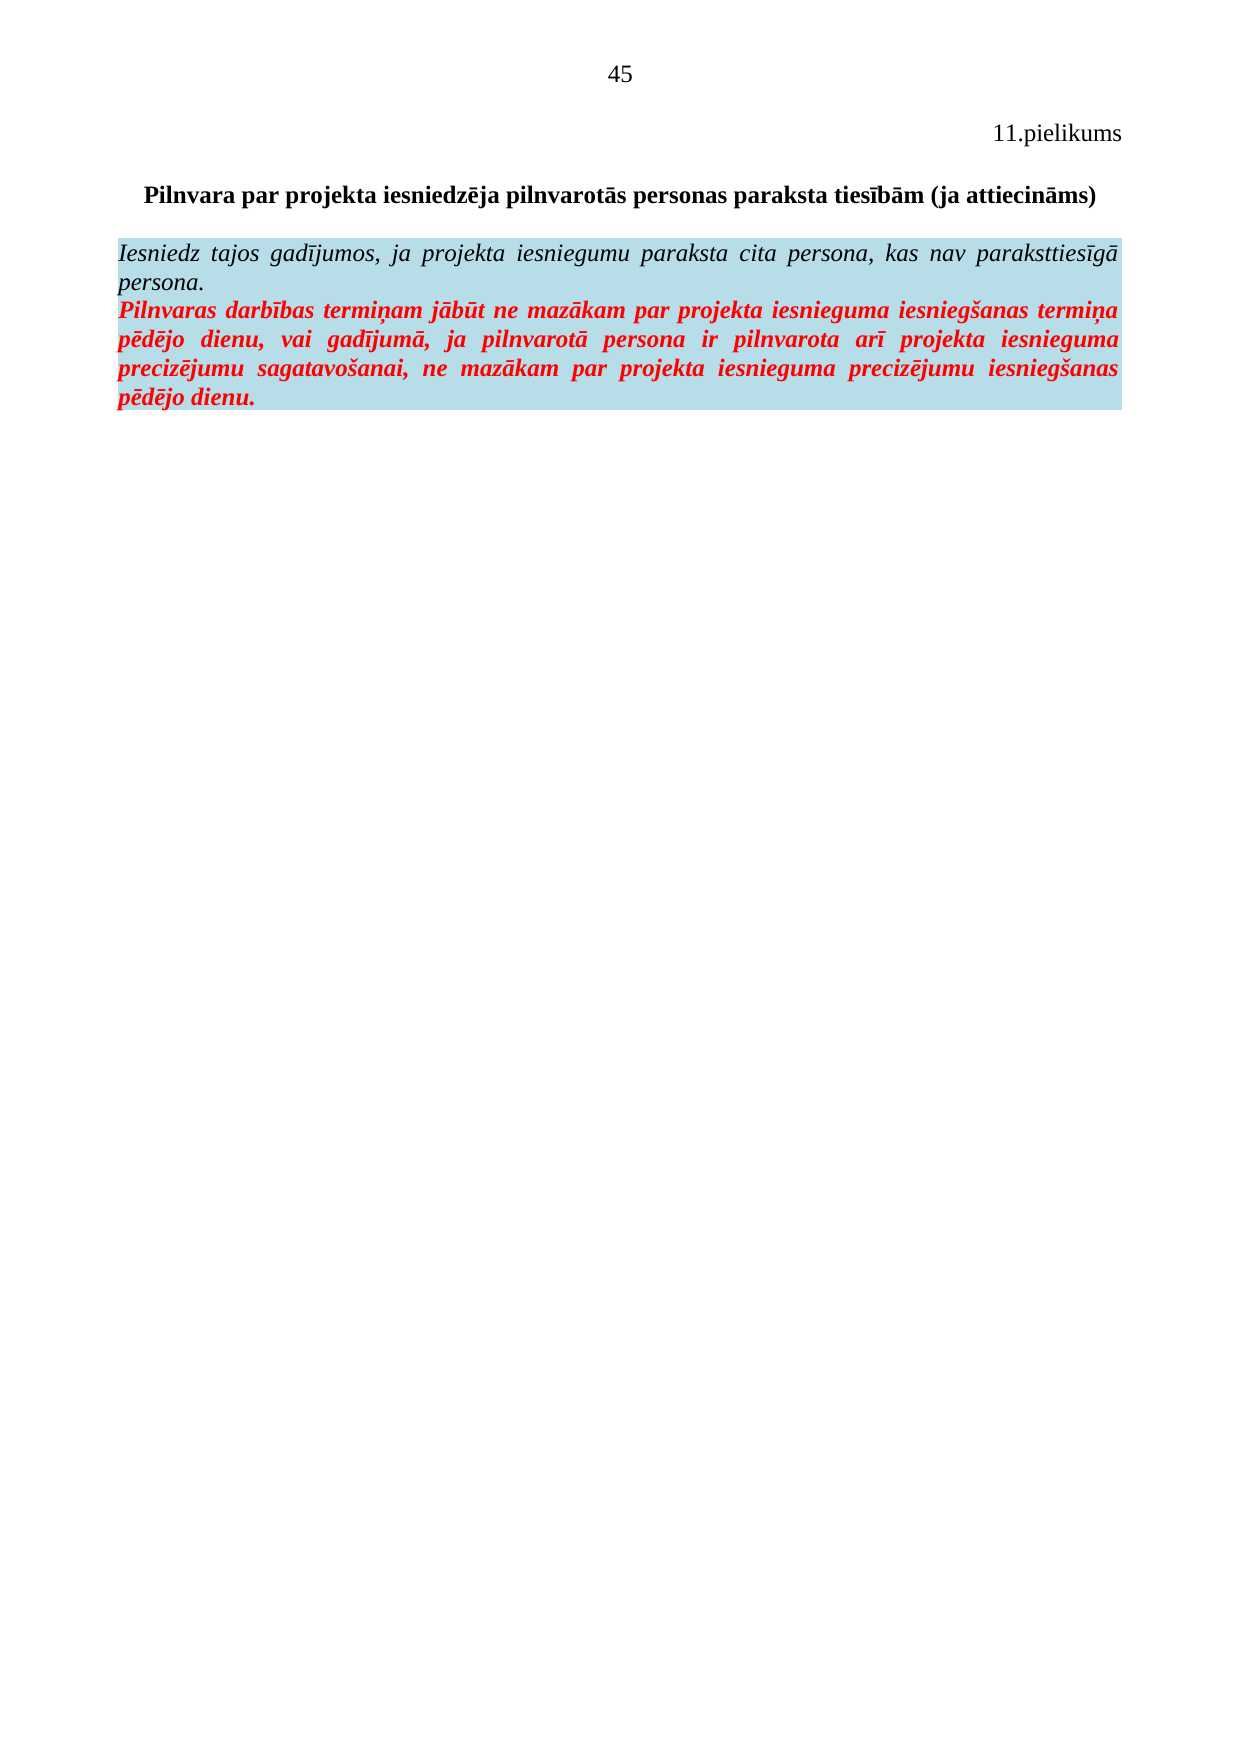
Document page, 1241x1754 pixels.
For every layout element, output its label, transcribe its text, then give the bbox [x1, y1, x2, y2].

text Pilnvara par projekta iesniedzēja pilnvarotās personas paraksta tiesībām (ja attiecināms) [118, 180, 1122, 209]
text Pilnvaras darbības termiņam jābūt ne mazākam par projekta iesnieguma iesniegšanas termiņa pēdējo dienu, vai gadījumā, ja pilnvarotā persona ir pilnvarota arī projekta iesnieguma precizējumu sagatavošanai, ne mazākam par projekta iesnieguma precizējumu iesniegšanas pēdējo dienu. [118, 295, 1122, 410]
text Iesniedz tajos gadījumos, ja projekta iesniegumu paraksta cita persona, kas nav paraksttiesīgā persona. [118, 238, 1122, 295]
text 11.pielikums [118, 118, 1122, 147]
